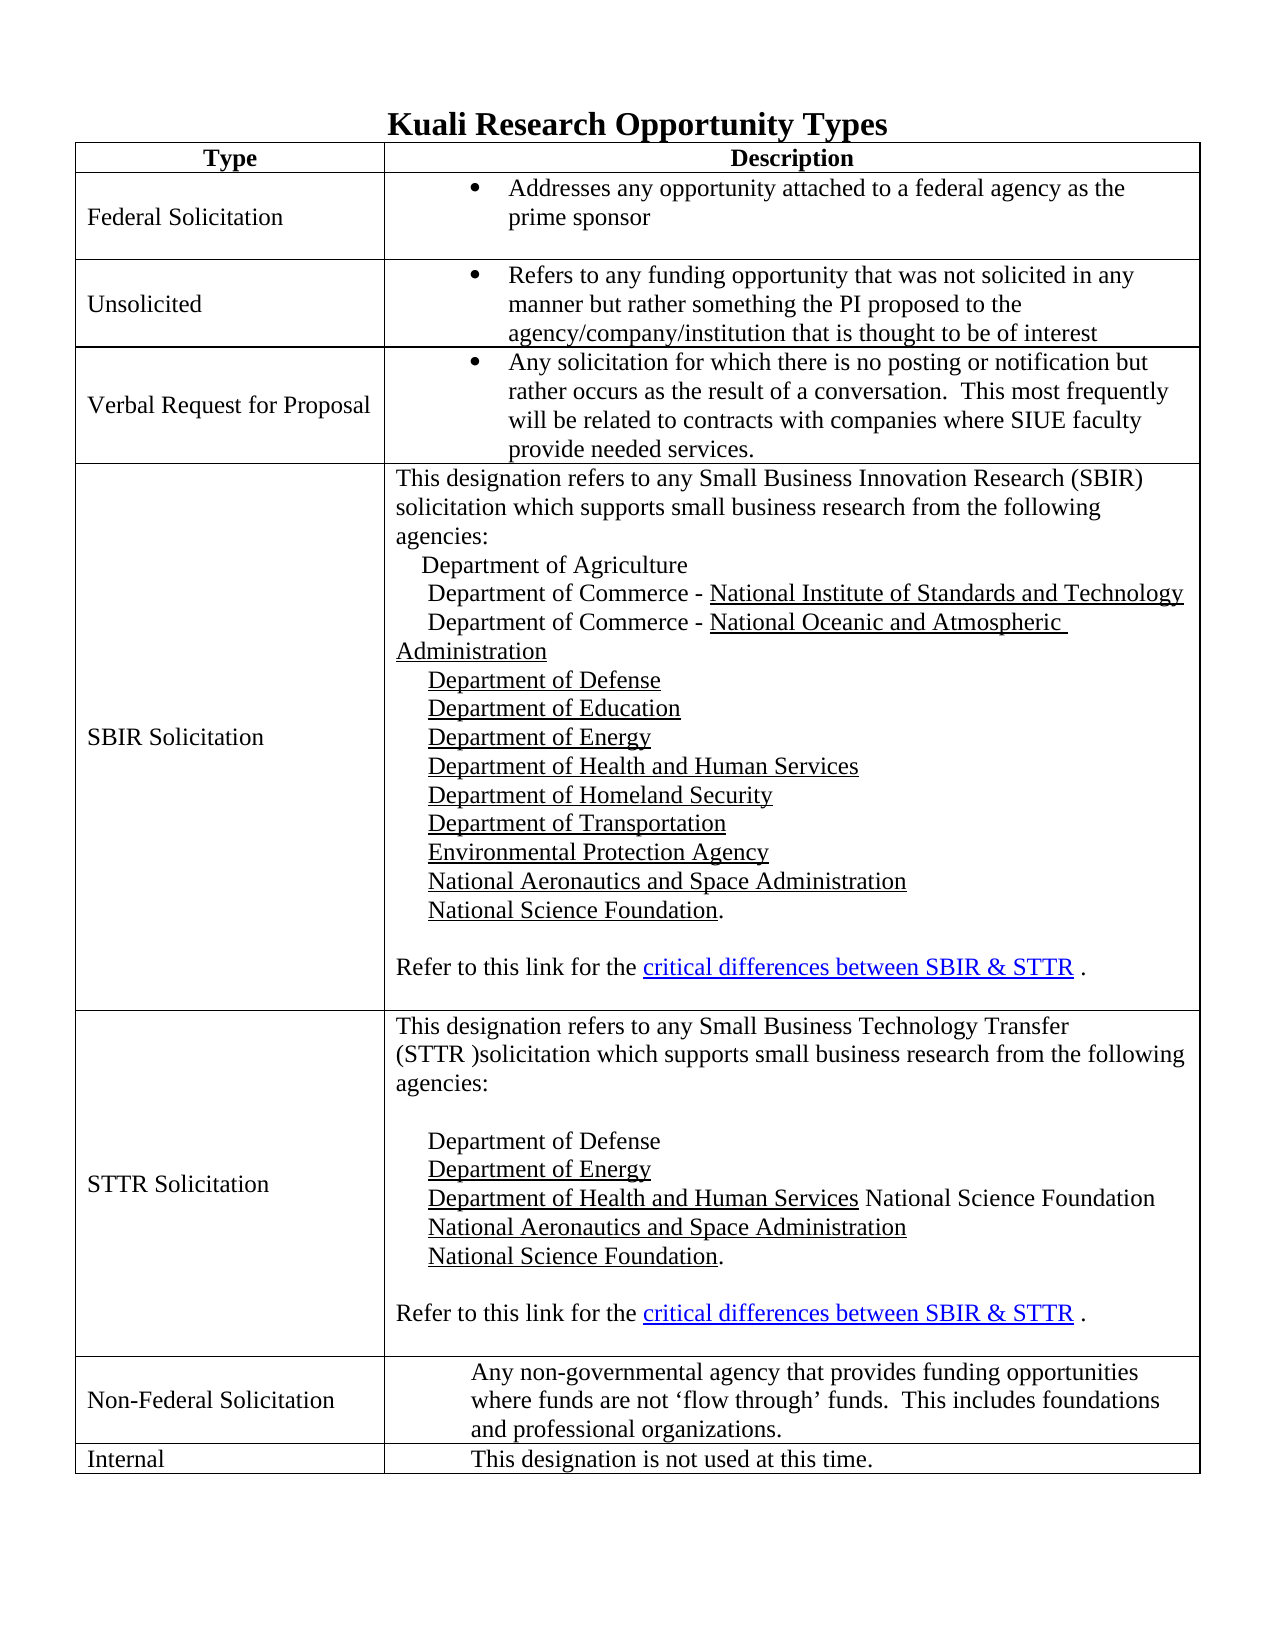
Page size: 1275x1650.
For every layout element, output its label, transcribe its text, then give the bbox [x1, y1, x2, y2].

table_header Description [385, 143, 1199, 172]
table_cell Addresses any opportunity attached to a federal agency as the prime sponsor [385, 173, 1199, 259]
table_cell Unsolicited [76, 260, 384, 346]
text Kuali Research Opportunity Types [75, 104, 1200, 142]
table_cell Any non-governmental agency that provides funding opportunities where funds are not ‘flow through’ funds. This includes foundations and professional organizations. [385, 1357, 1199, 1443]
table_cell SBIR Solicitation [76, 464, 384, 1010]
table_cell This designation is not used at this time. [385, 1444, 1199, 1473]
table_cell Federal Solicitation [76, 173, 384, 259]
table_cell Verbal Request for Proposal [76, 348, 384, 462]
table_header Type [76, 143, 384, 172]
table_cell Internal [76, 1444, 384, 1473]
table_cell Any solicitation for which there is no posting or notification but rather occurs as the result of a conversation. This most frequently will be related to contracts with companies where SIUE faculty provide needed services. [385, 348, 1199, 462]
table_cell Refers to any funding opportunity that was not solicited in any manner but rather something the PI proposed to the agency/company/institution that is thought to be of interest [385, 260, 1199, 346]
table_cell This designation refers to any Small Business Technology Transfer (STTR )solicitation which supports small business research from the following agencies:  Department of Defense  Department of Energy  Department of Health and Human Services National Science Foundation  National Aeronautics and Space Administration  National Science Foundation. Refer to this link for the critical differences between SBIR & STTR . [385, 1011, 1199, 1356]
table_cell This designation refers to any Small Business Innovation Research (SBIR) solicitation which supports small business research from the following agencies:  Department of Agriculture  Department of Commerce - National Institute of Standards and Technology  Department of Commerce - National Oceanic and Atmospheric Administration  Department of Defense  Department of Education  Department of Energy  Department of Health and Human Services  Department of Homeland Security  Department of Transportation  Environmental Protection Agency  National Aeronautics and Space Administration  National Science Foundation. Refer to this link for the critical differences between SBIR & STTR . [385, 464, 1199, 1010]
table_cell Non-Federal Solicitation [76, 1357, 384, 1443]
table_cell STTR Solicitation [76, 1011, 384, 1356]
